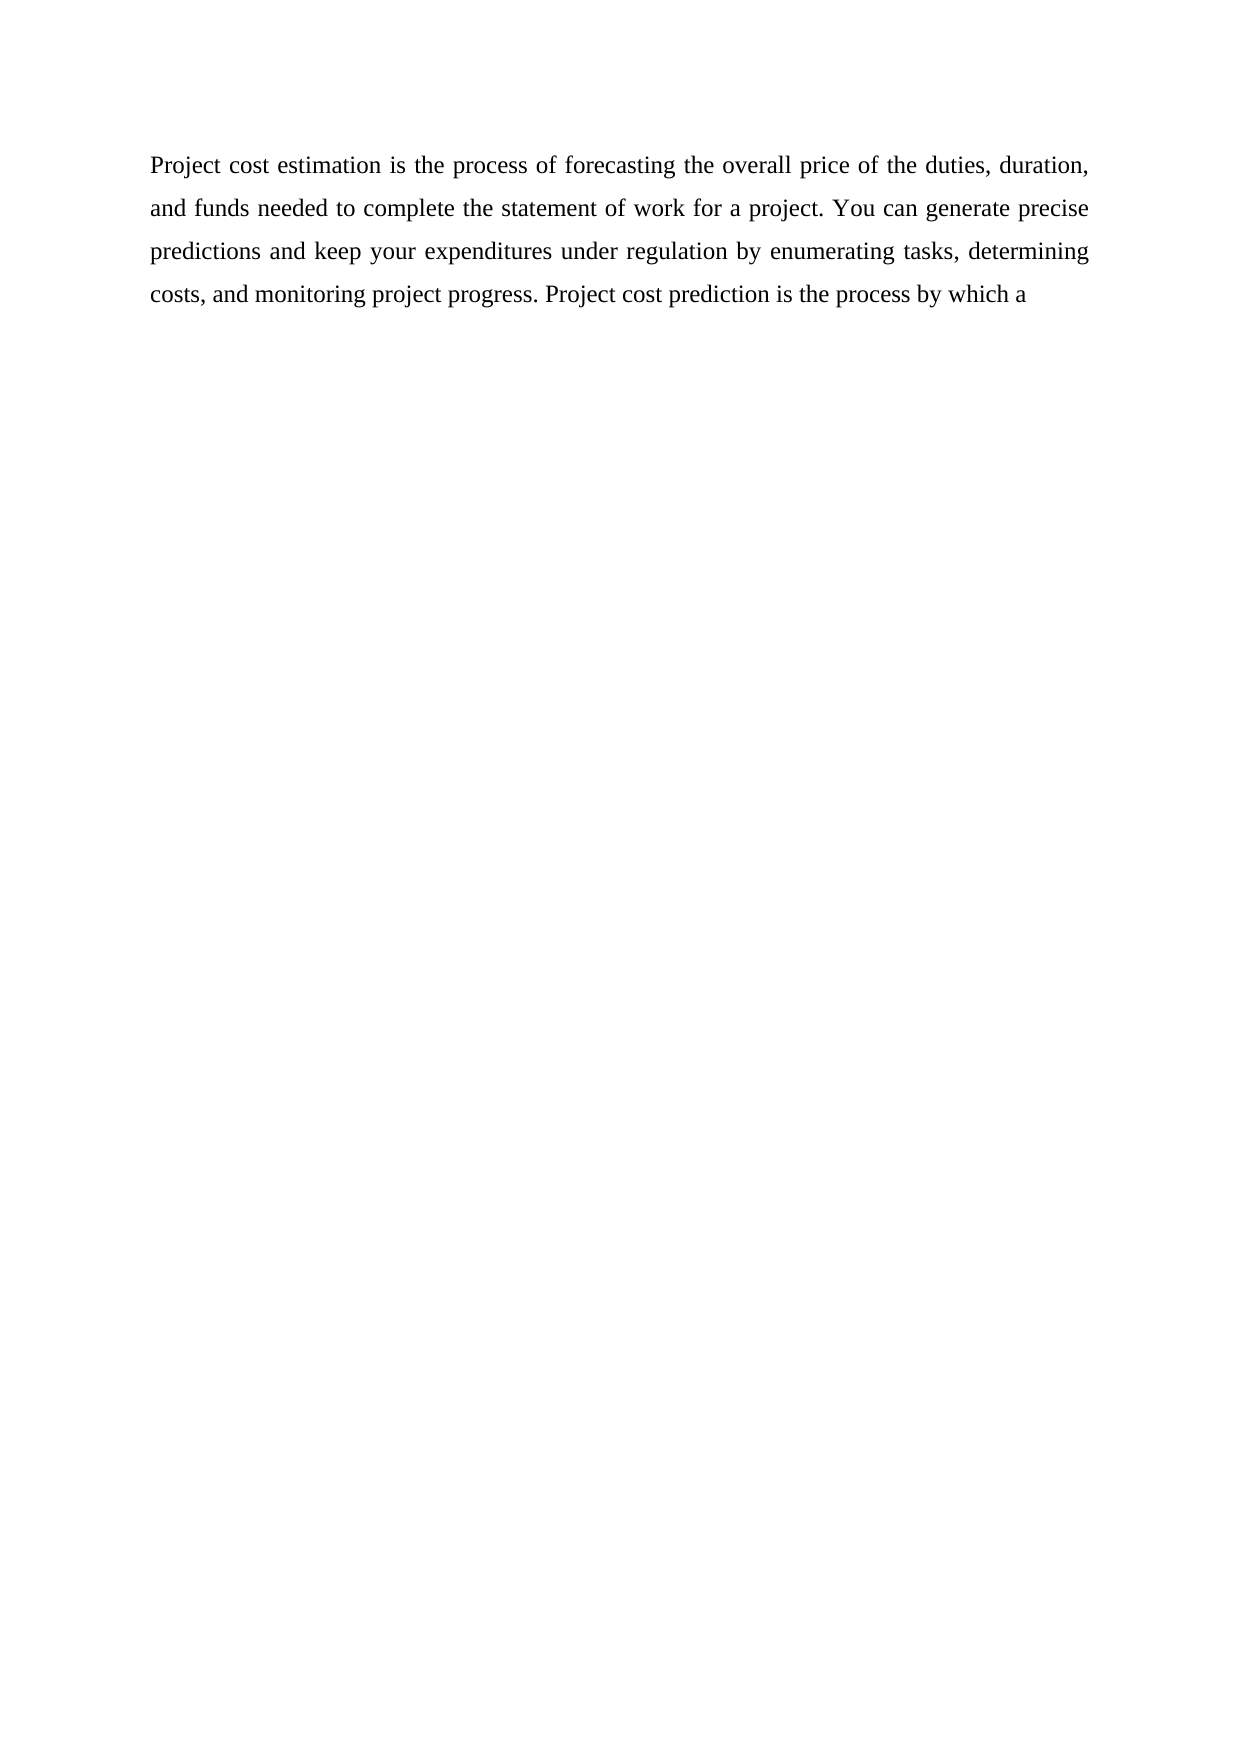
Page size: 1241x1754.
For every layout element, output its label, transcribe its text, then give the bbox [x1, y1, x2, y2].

text Project cost estimation is the process of forecasting the overall price of the duties, duration, and funds needed to complete the statement of work for a project. You can generate precise predictions and keep your expenditures under regulation by enumerating tasks, determining costs, and monitoring project progress. Project cost prediction is the process by which a [150, 150, 1090, 308]
